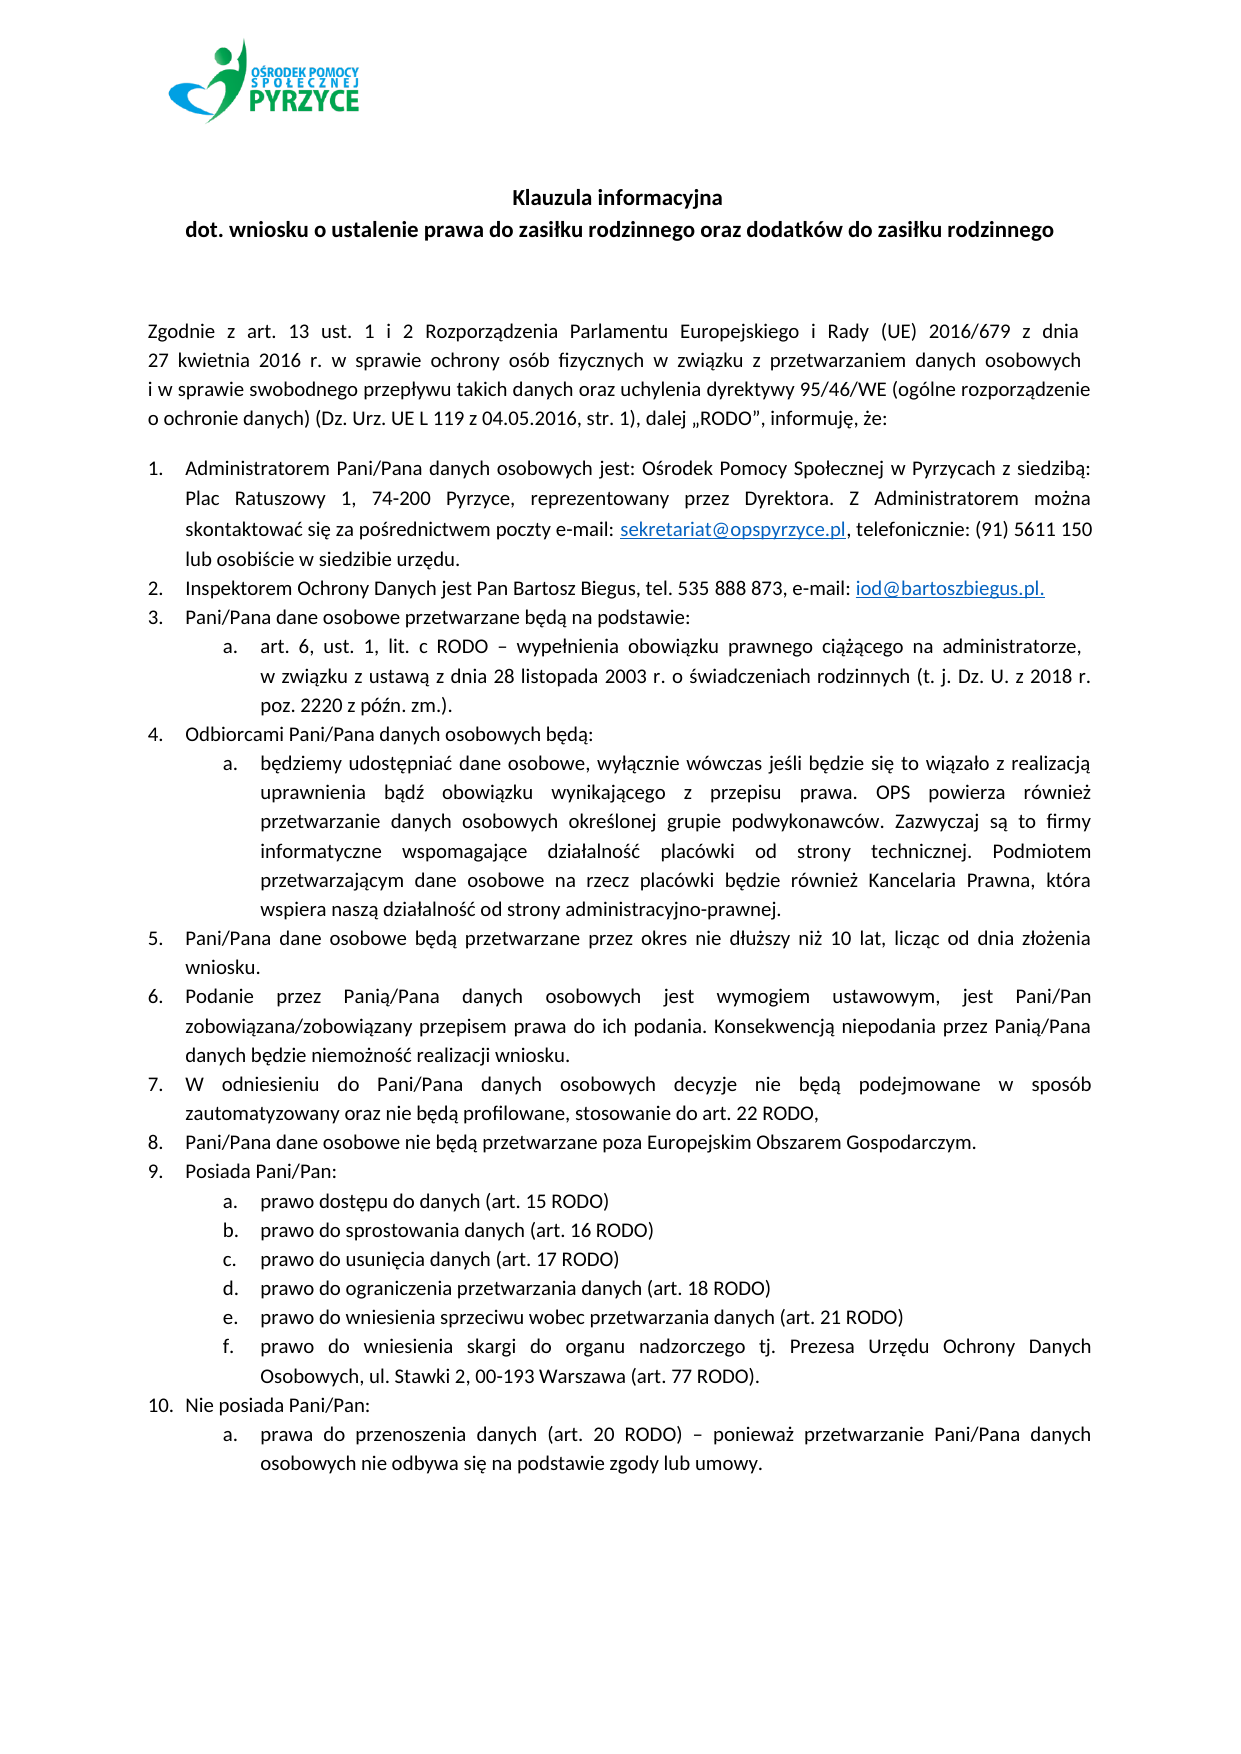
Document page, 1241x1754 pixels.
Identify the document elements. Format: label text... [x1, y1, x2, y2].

list prawo do sprostowania danych (art. 16 RODO) [223, 1217, 1093, 1242]
list Pani/Pana dane osobowe będą przetwarzane przez okres nie dłuższy niż 10 lat, licząc od dnia złożenia wniosku. [148, 925, 1093, 980]
text Zgodnie z art. 13 ust. 1 i 2 Rozporządzenia Parlamentu Europejskiego i Rady (UE) 2016/679 z dnia 27 kwietnia 2016 r. w sprawie ochrony osób fizycznych w związku z przetwarzaniem danych osobowych i w sprawie swobodnego przepływu takich danych oraz uchylenia dyrektywy 95/46/WE (ogólne rozporządzenie o ochronie danych) (Dz. Urz. UE L 119 z 04.05.2016, str. 1), dalej „RODO”, informuję, że: [148, 318, 1093, 431]
list będziemy udostępniać dane osobowe, wyłącznie wówczas jeśli będzie się to wiązało z realizacją uprawnienia bądź obowiązku wynikającego z przepisu prawa. OPS powierza również przetwarzanie danych osobowych określonej grupie podwykonawców. Zazwyczaj są to firmy informatyczne wspomagające działalność placówki od strony technicznej. Podmiotem przetwarzającym dane osobowe na rzecz placówki będzie również Kancelaria Prawna, która wspiera naszą działalność od strony administracyjno-prawnej. [223, 750, 1093, 922]
list art. 6, ust. 1, lit. c RODO – wypełnienia obowiązku prawnego ciążącego na administratorze, w związku z ustawą z dnia 28 listopada 2003 r. o świadczeniach rodzinnych (t. j. Dz. U. z 2018 r. poz. 2220 z późn. zm.). [223, 634, 1093, 717]
list Pani/Pana dane osobowe nie będą przetwarzane poza Europejskim Obszarem Gospodarczym. [148, 1129, 1093, 1155]
picture [147, 26, 378, 133]
list prawo do ograniczenia przetwarzania danych (art. 18 RODO) [223, 1275, 1093, 1301]
list prawo do wniesienia skargi do organu nadzorczego tj. Prezesa Urzędu Ochrony Danych Osobowych, ul. Stawki 2, 00-193 Warszawa (art. 77 RODO). [223, 1334, 1093, 1388]
list prawa do przenoszenia danych (art. 20 RODO) – ponieważ przetwarzanie Pani/Pana danych osobowych nie odbywa się na podstawie zgody lub umowy. [223, 1421, 1093, 1476]
text Klauzula informacyjna dot. wniosku o ustalenie prawa do zasiłku rodzinnego oraz dodatków do zasiłku rodzinnego [148, 183, 1093, 243]
list Inspektorem Ochrony Danych jest Pan Bartosz Biegus, tel. 535 888 873, e-mail: iod@bartoszbiegus.pl. [148, 575, 1093, 601]
list W odniesieniu do Pani/Pana danych osobowych decyzje nie będą podejmowane w sposób zautomatyzowany oraz nie będą profilowane, stosowanie do art. 22 RODO, [148, 1071, 1093, 1126]
list Nie posiada Pani/Pan: [148, 1392, 1093, 1417]
list prawo do wniesienia sprzeciwu wobec przetwarzania danych (art. 21 RODO) [223, 1304, 1093, 1330]
list Pani/Pana dane osobowe przetwarzane będą na podstawie: [148, 604, 1093, 630]
list Administratorem Pani/Pana danych osobowych jest: Ośrodek Pomocy Społecznej w Pyrzycach z siedzibą: Plac Ratuszowy 1, 74-200 Pyrzyce, reprezentowany przez Dyrektora. Z Administratorem można skontaktować się za pośrednictwem poczty e-mail: sekretariat@opspyrzyce.pl, telefonicznie: (91) 5611 150 lub osobiście w siedzibie urzędu. [148, 456, 1093, 572]
list Odbiorcami Pani/Pana danych osobowych będą: [148, 721, 1093, 747]
list Podanie przez Panią/Pana danych osobowych jest wymogiem ustawowym, jest Pani/Pan zobowiązana/zobowiązany przepisem prawa do ich podania. Konsekwencją niepodania przez Panią/Pana danych będzie niemożność realizacji wniosku. [148, 984, 1093, 1067]
list prawo dostępu do danych (art. 15 RODO) [223, 1188, 1093, 1213]
list Posiada Pani/Pan: [148, 1159, 1093, 1184]
list prawo do usunięcia danych (art. 17 RODO) [223, 1246, 1093, 1272]
